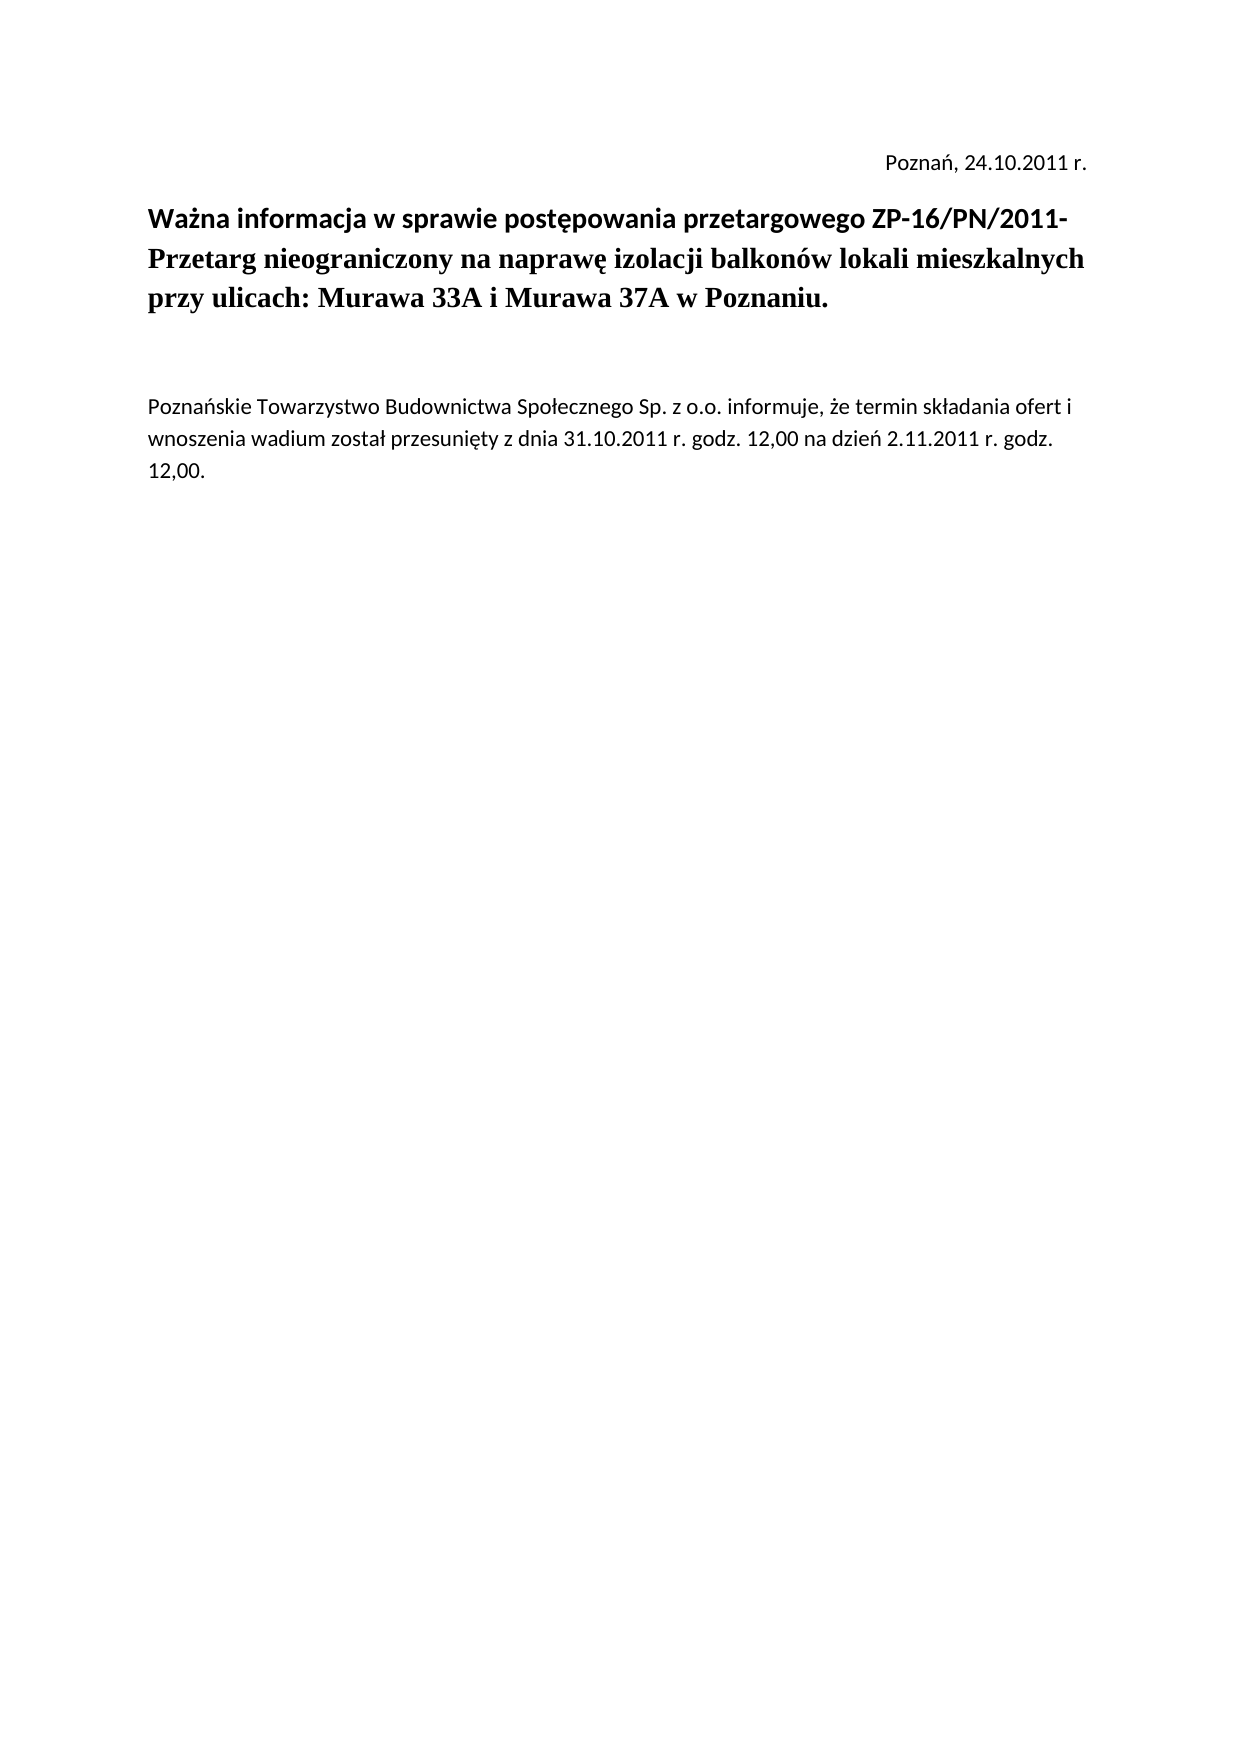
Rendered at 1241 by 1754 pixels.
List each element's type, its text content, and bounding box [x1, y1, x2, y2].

text Poznań, 24.10.2011 r. [811, 148, 1093, 176]
text Ważna informacja w sprawie postępowania przetargowego ZP-16/PN/2011- Przetarg nieograniczony na naprawę izolacji balkonów lokali mieszkalnych przy ulicach: Murawa 33A i Murawa 37A w Poznaniu. [148, 201, 1093, 313]
text Poznańskie Towarzystwo Budownictwa Społecznego Sp. z o.o. informuje, że termin składania ofert i wnoszenia wadium został przesunięty z dnia 31.10.2011 r. godz. 12,00 na dzień 2.11.2011 r. godz. 12,00. [148, 392, 1093, 484]
